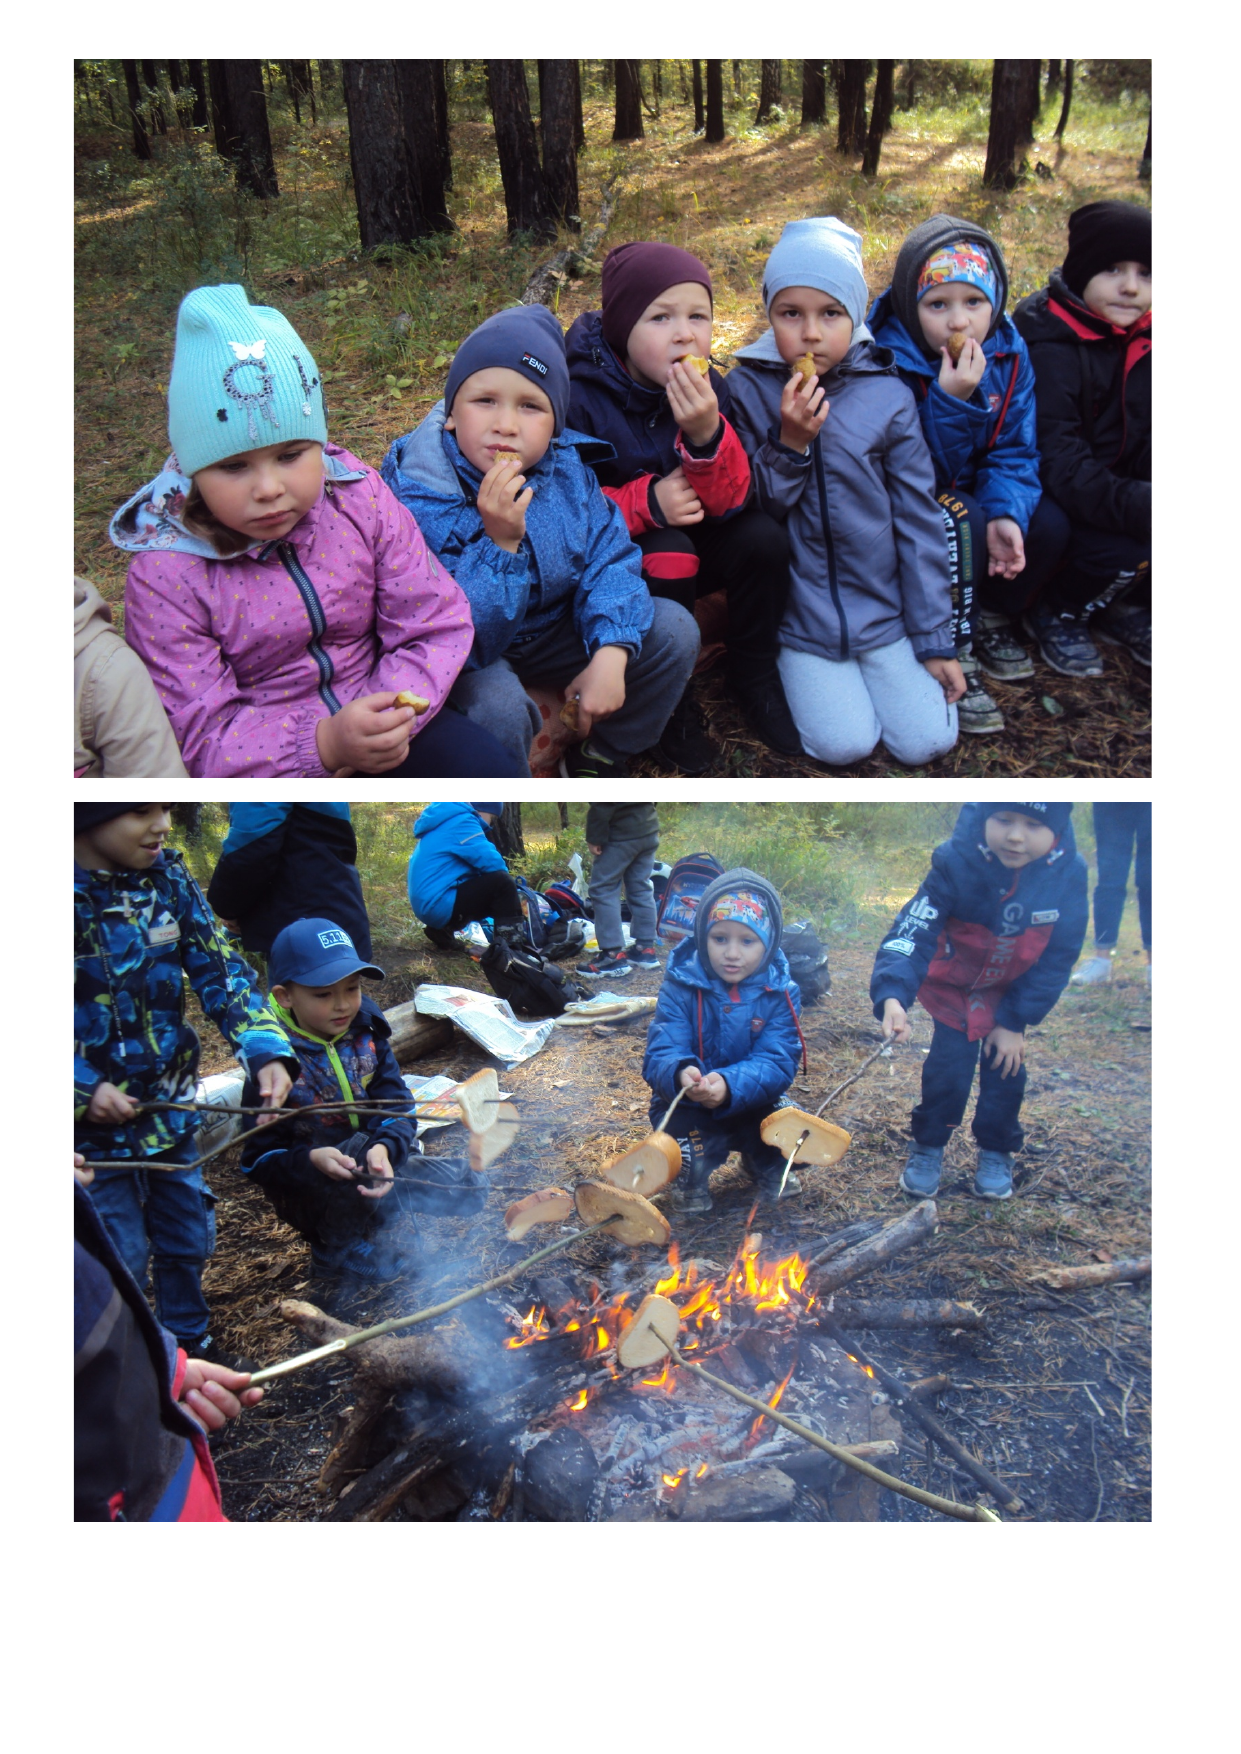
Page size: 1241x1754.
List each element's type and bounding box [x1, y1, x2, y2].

picture [73, 802, 1152, 1522]
picture [73, 59, 1152, 778]
